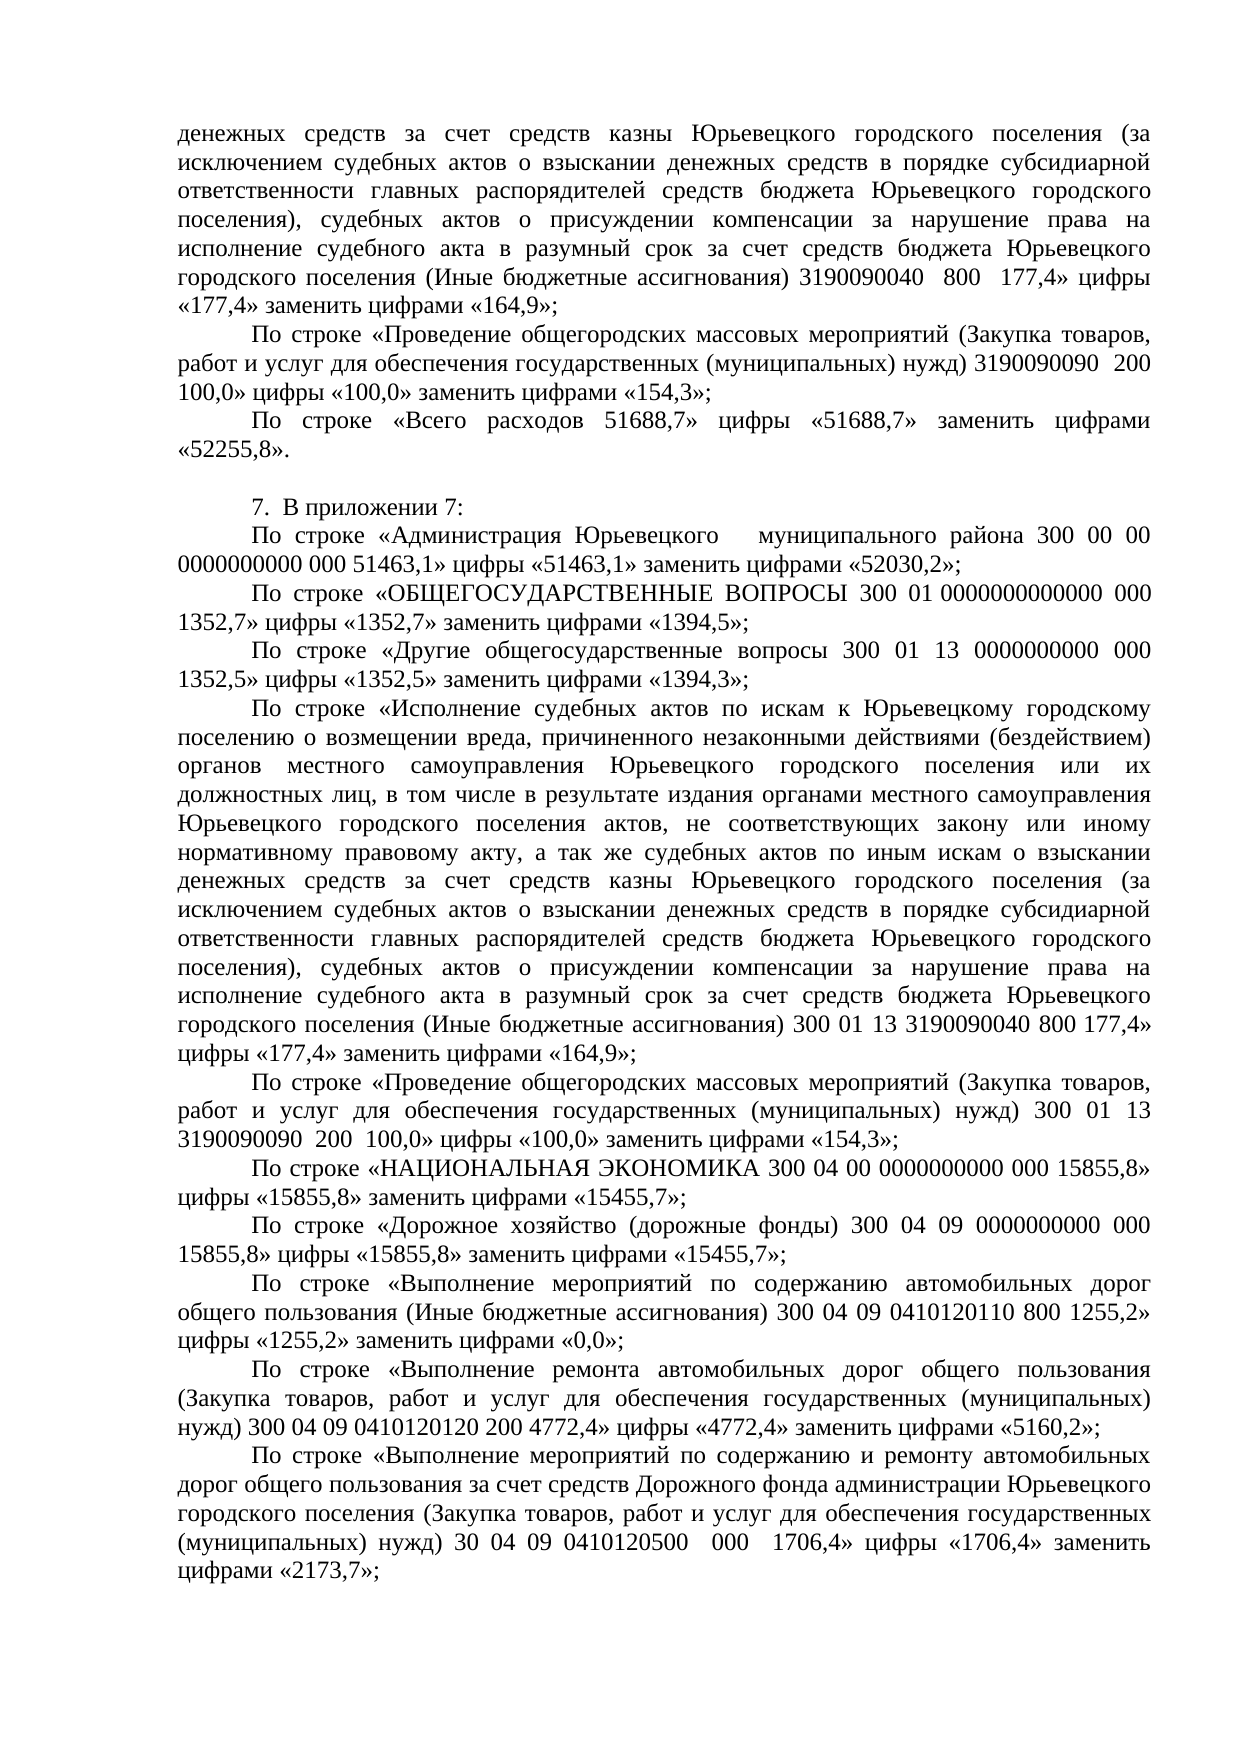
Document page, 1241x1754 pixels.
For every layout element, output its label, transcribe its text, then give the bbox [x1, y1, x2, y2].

text По строке «Выполнение ремонта автомобильных дорог общего пользования (Закупка товаров, работ и услуг для обеспечения государственных (муниципальных) нужд) 300 04 09 0410120120 200 4772,4» цифры «4772,4» заменить цифрами «5160,2»; [177, 1354, 1152, 1441]
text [177, 118, 1152, 319]
text По строке «ОБЩЕГОСУДАРСТВЕННЫЕ ВОПРОСЫ 300 01 0000000000000 000 1352,7» цифры «1352,7» заменить цифрами «1394,5»; [177, 578, 1152, 636]
text По строке «Выполнение мероприятий по содержанию автомобильных дорог общего пользования (Иные бюджетные ассигнования) 300 04 09 0410120110 800 1255,2» цифры «1255,2» заменить цифрами «0,0»; [177, 1268, 1152, 1354]
text По строке «Проведение общегородских массовых мероприятий (Закупка товаров, работ и услуг для обеспечения государственных (муниципальных) нужд) 3190090090 200 100,0» цифры «100,0» заменить цифрами «154,3»; [177, 319, 1152, 406]
text По строке «Другие общегосударственные вопросы 300 01 13 0000000000 000 1352,5» цифры «1352,5» заменить цифрами «1394,3»; [177, 636, 1152, 693]
text По строке «Исполнение судебных актов по искам к Юрьевецкому городскому поселению о возмещении вреда, причиненного незаконными действиями (бездействием) органов местного самоуправления Юрьевецкого городского поселения или их должностных лиц, в том числе в результате издания органами местного самоуправления Юрьевецкого городского поселения актов, не соответствующих закону или иному нормативному правовому акту, а так же судебных актов по иным искам о взыскании денежных средств за счет средств казны Юрьевецкого городского поселения (за исключением судебных актов о взыскании денежных средств в порядке субсидиарной ответственности главных распорядителей средств бюджета Юрьевецкого городского поселения), судебных актов о присуждении компенсации за нарушение права на исполнение судебного акта в разумный срок за счет средств бюджета Юрьевецкого городского поселения (Иные бюджетные ассигнования) 300 01 13 3190090040 800 177,4» цифры «177,4» заменить цифрами «164,9»; [177, 693, 1152, 1067]
text По строке «Администрация Юрьевецкого муниципального района 300 00 00 0000000000 000 51463,1» цифры «51463,1» заменить цифрами «52030,2»; [177, 521, 1152, 578]
text По строке «НАЦИОНАЛЬНАЯ ЭКОНОМИКА 300 04 00 0000000000 000 15855,8» цифры «15855,8» заменить цифрами «15455,7»; [177, 1153, 1152, 1211]
text По строке «Выполнение мероприятий по содержанию и ремонту автомобильных дорог общего пользования за счет средств Дорожного фонда администрации Юрьевецкого городского поселения (Закупка товаров, работ и услуг для обеспечения государственных (муниципальных) нужд) 30 04 09 0410120500 000 1706,4» цифры «1706,4» заменить цифрами «2173,7»; [177, 1441, 1152, 1584]
text По строке «Всего расходов 51688,7» цифры «51688,7» заменить цифрами «52255,8». [177, 406, 1152, 463]
text По строке «Дорожное хозяйство (дорожные фонды) 300 04 09 0000000000 000 15855,8» цифры «15855,8» заменить цифрами «15455,7»; [177, 1211, 1152, 1268]
text По строке «Проведение общегородских массовых мероприятий (Закупка товаров, работ и услуг для обеспечения государственных (муниципальных) нужд) 300 01 13 3190090090 200 100,0» цифры «100,0» заменить цифрами «154,3»; [177, 1067, 1152, 1153]
text 7. В приложении 7: [177, 492, 1152, 521]
